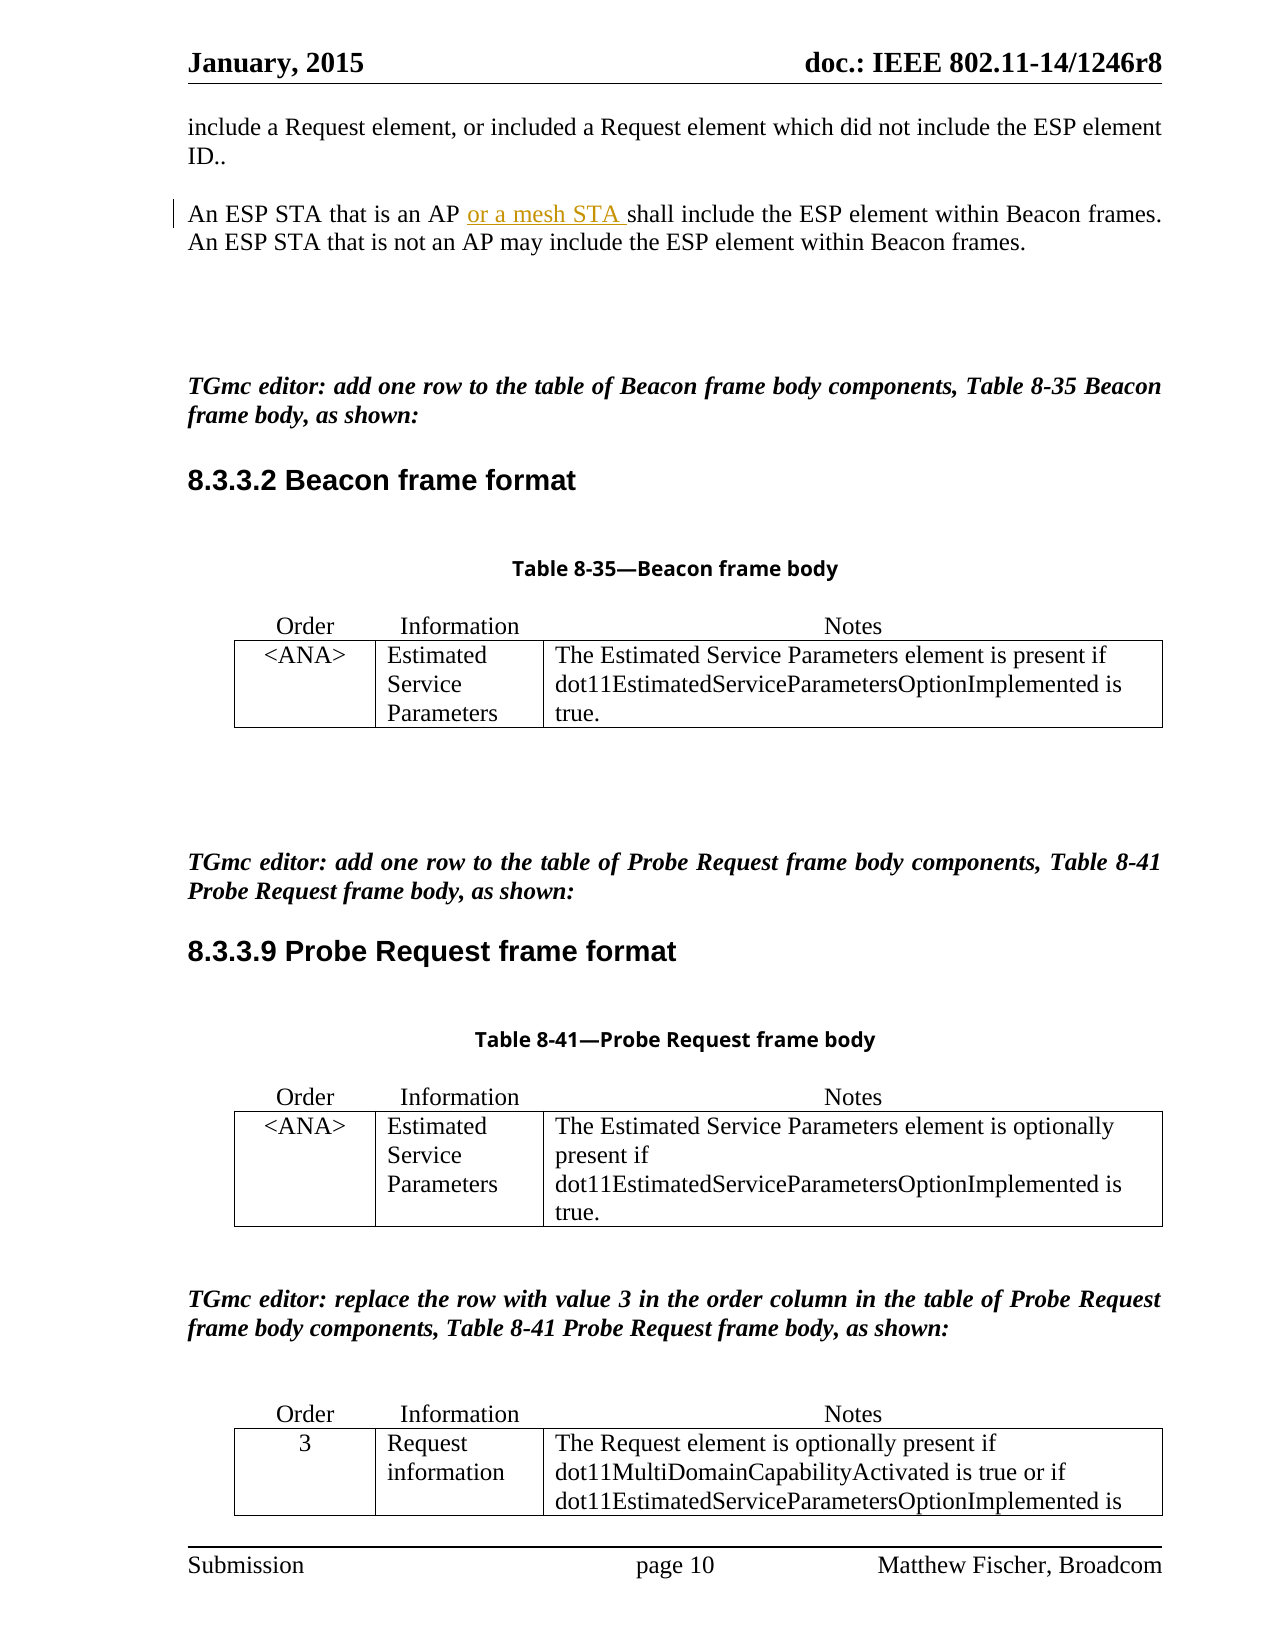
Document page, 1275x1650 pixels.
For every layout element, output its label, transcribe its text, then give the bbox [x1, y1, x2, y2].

table_header Information [376, 1082, 544, 1111]
table_header Notes [544, 611, 1162, 640]
table_cell <ANA> [235, 641, 375, 727]
table_header Notes [544, 1399, 1162, 1428]
text Table 8-35—Beacon frame body [187, 554, 1162, 582]
text TGmc editor: add one row to the table of Beacon frame body components, Table 8-35 Beacon frame body, as shown: [187, 371, 1162, 429]
text 8.3.3.2 Beacon frame format [187, 463, 1162, 496]
text An ESP STA that is an AP shall include the ESP element within Beacon frames. An ESP STA that is not an AP may include the ESP element within Beacon frames. [187, 199, 1162, 256]
table_cell Estimated Service Parameters [376, 641, 543, 727]
table_cell Estimated Service Parameters [376, 1112, 543, 1226]
table_cell <ANA> [235, 1112, 375, 1226]
table_cell The Estimated Service Parameters element is present if dot11EstimatedServiceParametersOptionImplemented is true. [544, 641, 1162, 727]
table_header Order [234, 1082, 376, 1111]
table_cell Request information [376, 1429, 543, 1515]
table_header Order [234, 1399, 376, 1428]
text 8.3.3.9 Probe Request frame format [187, 934, 1162, 967]
table_header Notes [544, 1082, 1162, 1111]
table_cell The Estimated Service Parameters element is optionally present if dot11EstimatedServiceParametersOptionImplemented is true. [544, 1112, 1162, 1226]
table_cell 3 [235, 1429, 375, 1515]
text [187, 112, 1162, 170]
table_header Information [376, 611, 544, 640]
text TGmc editor: replace the row with value 3 in the order column in the table of Probe Request frame body components, Table 8-41 Probe Request frame body, as shown: [187, 1284, 1162, 1342]
table_header Order [234, 611, 376, 640]
table_header Information [376, 1399, 544, 1428]
text TGmc editor: add one row to the table of Probe Request frame body components, Table 8-41 Probe Request frame body, as shown: [187, 847, 1162, 905]
text Table 8-41—Probe Request frame body [187, 1025, 1162, 1053]
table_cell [544, 1429, 1162, 1515]
